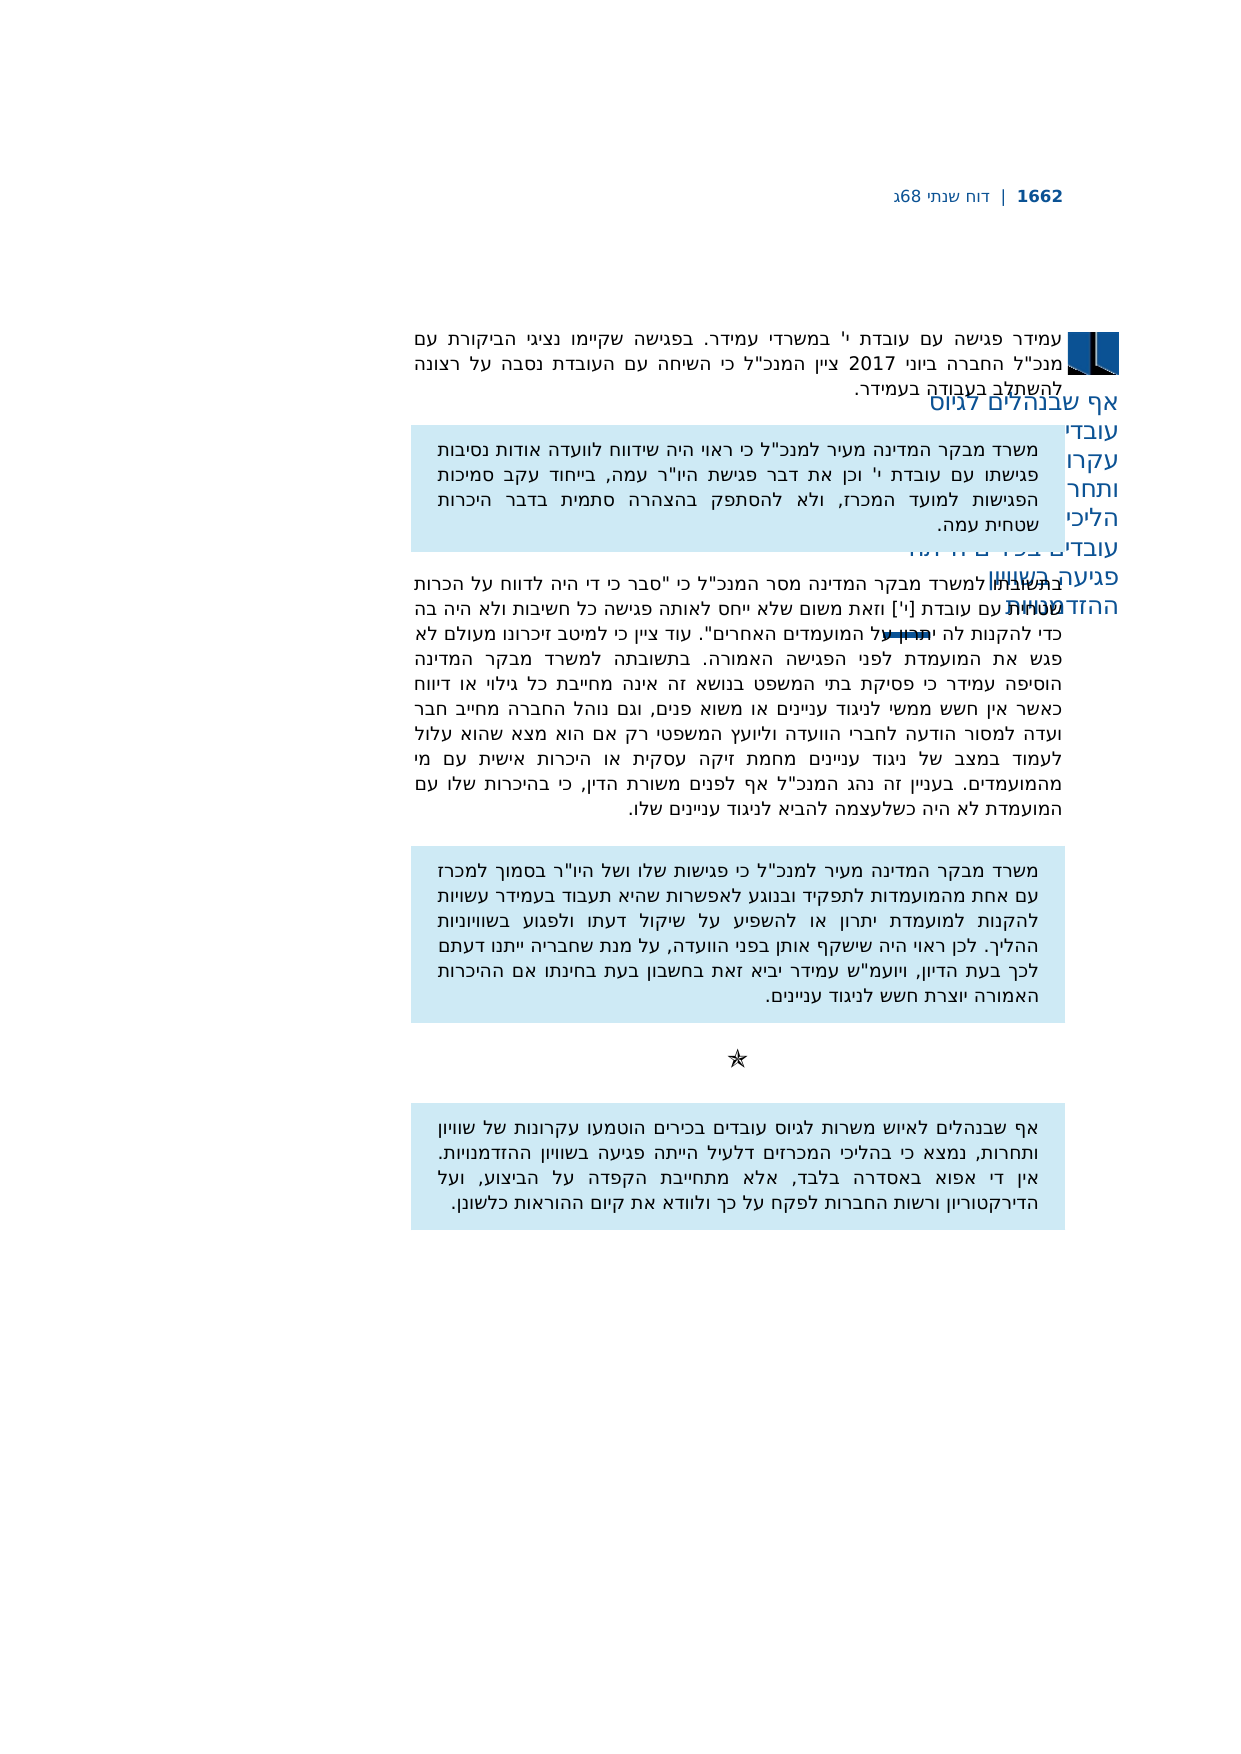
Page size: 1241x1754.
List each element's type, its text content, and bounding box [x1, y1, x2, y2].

picture [1067, 332, 1119, 375]
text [413, 325, 1063, 400]
text משרד מבקר המדינה מעיר למנכ"ל כי פגישות שלו ושל היו"ר בסמוך למכרז עם אחת מהמועמדות לתפקיד ובנוגע לאפשרות שהיא תעבוד בעמידר עשויות להקנות למועמדת יתרון או להשפיע על שיקול דעתו ולפגוע בשוויוניות ההליך. לכן ראוי היה שישקף אותן בפני הוועדה, על מנת שחבריה ייתנו דעתם לכך בעת הדיון, ויועמ"ש עמידר יביא זאת בחשבון בעת בחינתו אם ההיכרות האמורה יוצרת חשש לניגוד עניינים. [414, 849, 1062, 1020]
text אף שבנהלים לאיוש משרות לגיוס עובדים בכירים הוטמעו עקרונות של שוויון ותחרות, נמצא כי בהליכי המכרזים דלעיל הייתה פגיעה בשוויון ההזדמנויות. אין די אפוא באסדרה בלבד, אלא מתחייבת הקפדה על הביצוע, ועל הדירקטוריון ורשות החברות לפקח על כך ולוודא את קיום ההוראות כלשונן. [414, 1106, 1062, 1227]
text משרד מבקר המדינה מעיר למנכ"ל כי ראוי היה שידווח לוועדה אודות נסיבות פגישתו עם עובדת י' וכן את דבר פגישת היו"ר עמה, בייחוד עקב סמיכות הפגישות למועד המכרז, ולא להסתפק בהצהרה סתמית בדבר היכרות שטחית עמה. [414, 428, 1062, 549]
text בתשובתו למשרד מבקר המדינה מסר המנכ"ל כי "סבר כי די היה לדווח על הכרות שטחית עם עובדת [י'] וזאת משום שלא ייחס לאותה פגישה כל חשיבות ולא היה בה כדי להקנות לה יתרון על המועמדים האחרים". עוד ציין כי למיטב זיכרונו מעולם לא פגש את המועמדת לפני הפגישה האמורה. בתשובתה למשרד מבקר המדינה הוסיפה עמידר כי פסיקת בתי המשפט בנושא זה אינה מחייבת כל גילוי או דיווח כאשר אין חשש ממשי לניגוד עניינים או משוא פנים, וגם נוהל החברה מחייב חבר ועדה למסור הודעה לחברי הוועדה וליועץ המשפטי רק אם הוא מצא שהוא עלול לעמוד במצב של ניגוד עניינים מחמת זיקה עסקית או היכרות אישית עם מי מהמועמדים. בעניין זה נהג המנכ"ל אף לפנים משורת הדין, כי בהיכרות שלו עם המועמדת לא היה כשלעצמה להביא לניגוד עניינים שלו. [413, 571, 1063, 821]
